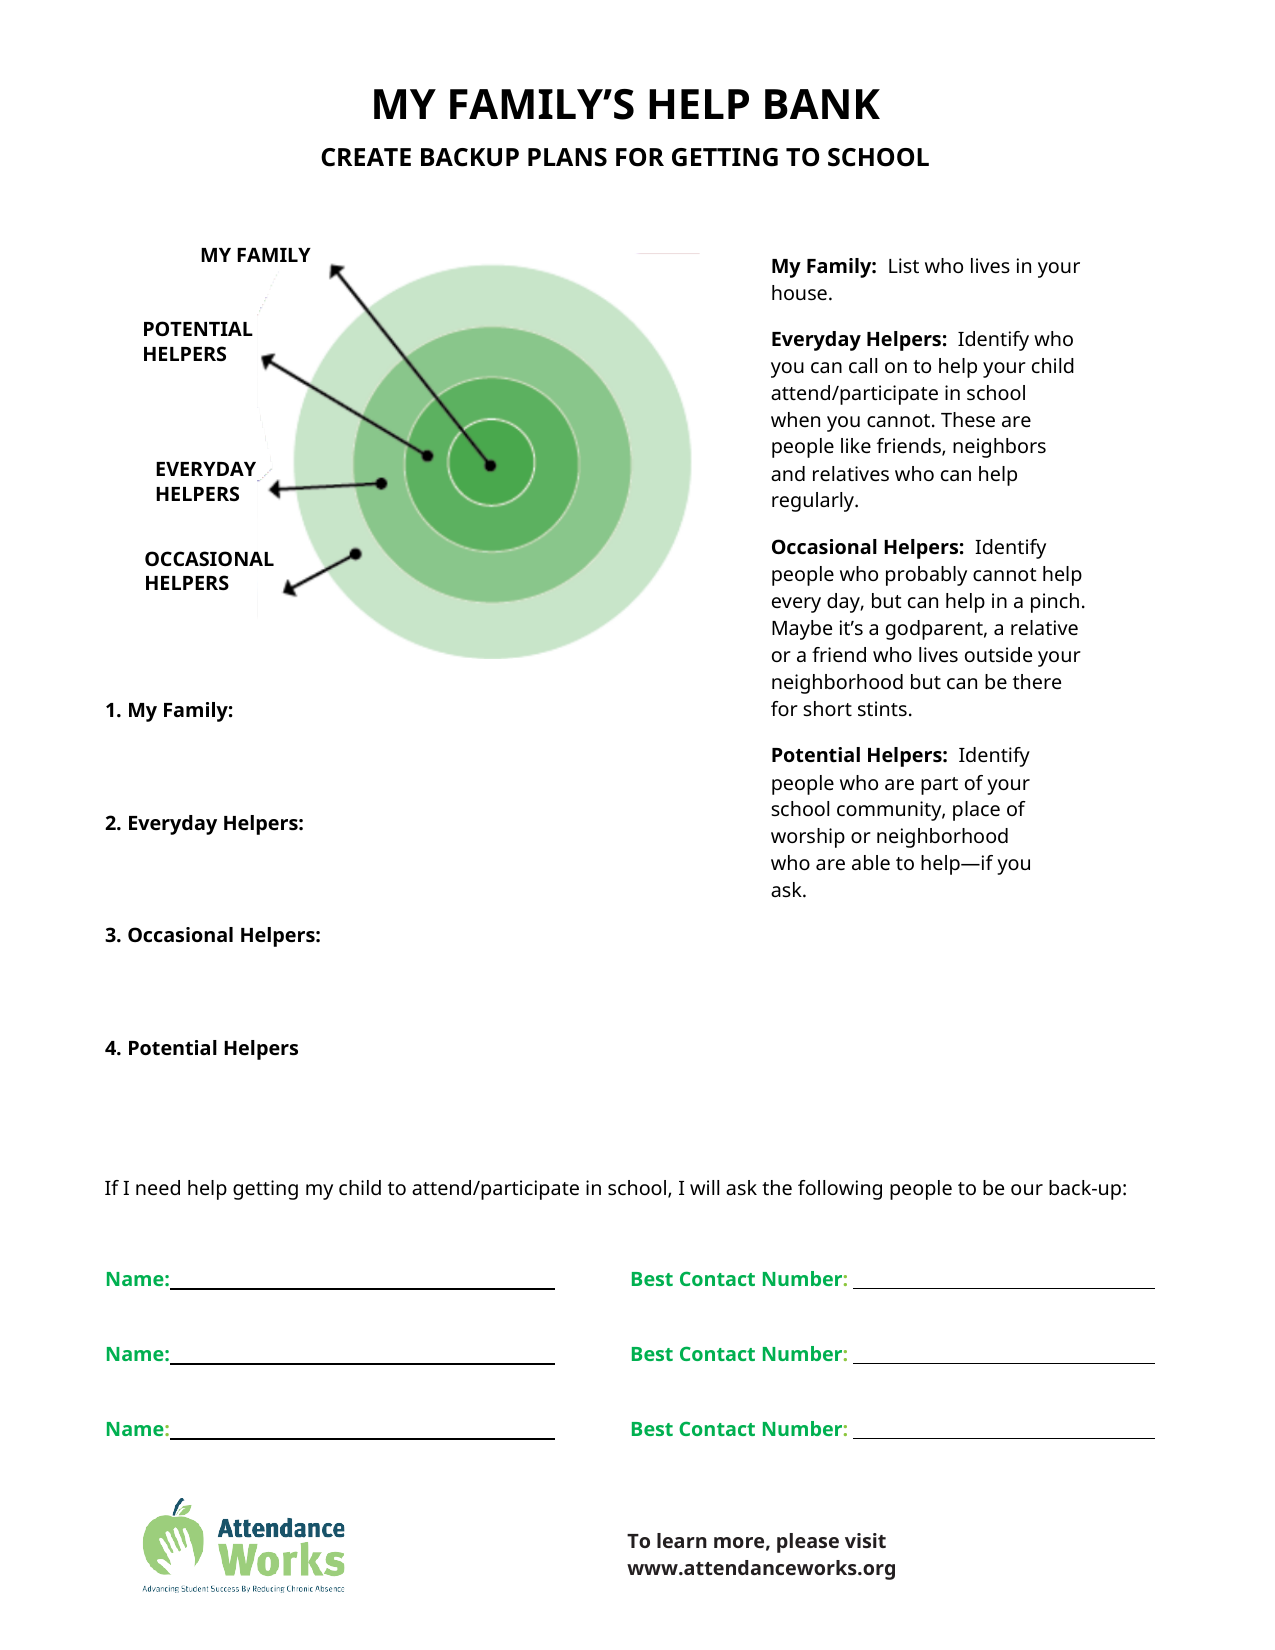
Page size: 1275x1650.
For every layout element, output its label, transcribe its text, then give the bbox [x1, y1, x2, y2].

text Everyday Helpers: Identify who you can call on to help your child attend/participate in school when you cannot. These are people like friends, neighbors and relatives who can help regularly. [771, 325, 1083, 514]
subtitle MY FAMILY’S HELP BANK [209, 75, 1041, 132]
subtitle CREATE BACKUP PLANS FOR GETTING TO SCHOOL [209, 140, 1041, 174]
text Occasional Helpers: Identify people who probably cannot help every day, but can help in a pinch. Maybe it’s a godparent, a relative or a friend who lives outside your neighborhood but can be there for short stints. [771, 533, 1093, 722]
text If I need help getting my child to attend/participate in school, I will ask the following people to be our back-up: [104, 1174, 1155, 1201]
picture [255, 250, 700, 659]
text POTENTIAL HELPERS [142, 317, 254, 367]
text Name: Best Contact Number: Name: Best Contact Number: Name: Best Contact Number: [105, 1265, 1155, 1442]
list Everyday Helpers: [105, 809, 325, 836]
text My Family: List who lives in your house. [771, 252, 1083, 306]
text Potential Helpers: Identify people who are part of your school community, place of worship or neighborhood who are able to help—if you ask. [771, 742, 1053, 904]
text OCCASIONAL HELPERS [144, 547, 275, 597]
list Potential Helpers [105, 1034, 325, 1061]
text EVERYDAY HELPERS [155, 457, 258, 507]
list Occasional Helpers: [105, 922, 325, 949]
list My Family: [105, 697, 325, 724]
text MY FAMILY [200, 241, 325, 268]
picture [142, 1498, 345, 1593]
